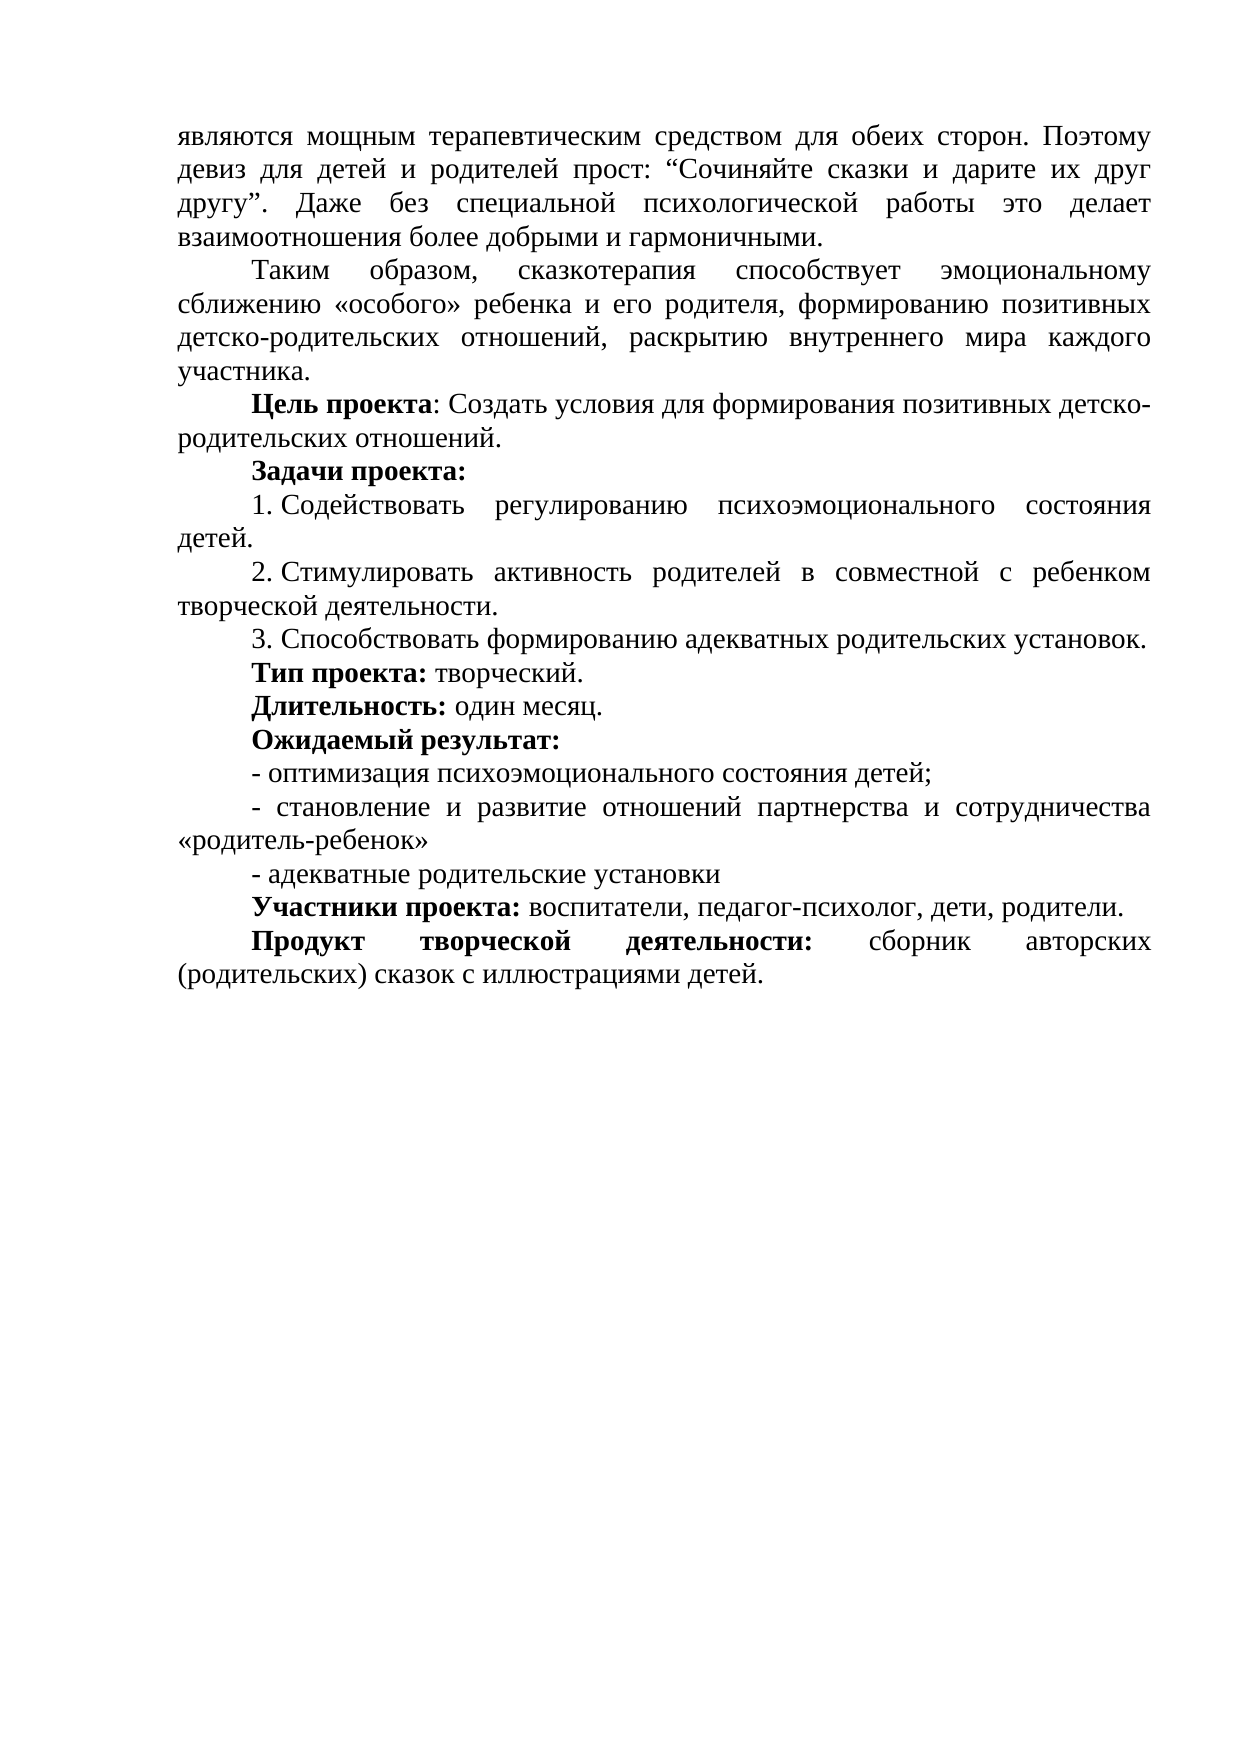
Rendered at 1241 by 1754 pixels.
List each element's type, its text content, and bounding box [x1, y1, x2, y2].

text Продукт творческой деятельности: сборник авторских (родительских) сказок с иллюстрациями детей. [177, 923, 1152, 990]
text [177, 118, 1152, 252]
text Участники проекта: воспитатели, педагог-психолог, дети, родители. [177, 889, 1152, 923]
text Тип проекта: творческий. [177, 655, 1152, 688]
text Задачи проекта: [177, 453, 1152, 487]
text Цель проекта: Создать условия для формирования позитивных детско-родительских отношений. [177, 386, 1152, 453]
text Ожидаемый результат: [177, 722, 1152, 755]
list Содействовать регулированию психоэмоционального состояния детей. [177, 487, 1152, 554]
text - оптимизация психоэмоционального состояния детей; [177, 755, 1152, 789]
list Стимулировать активность родителей в совместной с ребенком творческой деятельности. [177, 554, 1152, 621]
text - адекватные родительские установки [177, 856, 1152, 889]
text Длительность: один месяц. [177, 688, 1152, 722]
list Способствовать формированию адекватных родительских установок. [177, 621, 1152, 655]
text Таким образом, сказкотерапия способствует эмоциональному сближению «особого» ребенка и его родителя, формированию позитивных детско-родительских отношений, раскрытию внутреннего мира каждого участника. [177, 252, 1152, 386]
text - становление и развитие отношений партнерства и сотрудничества «родитель-ребенок» [177, 789, 1152, 856]
